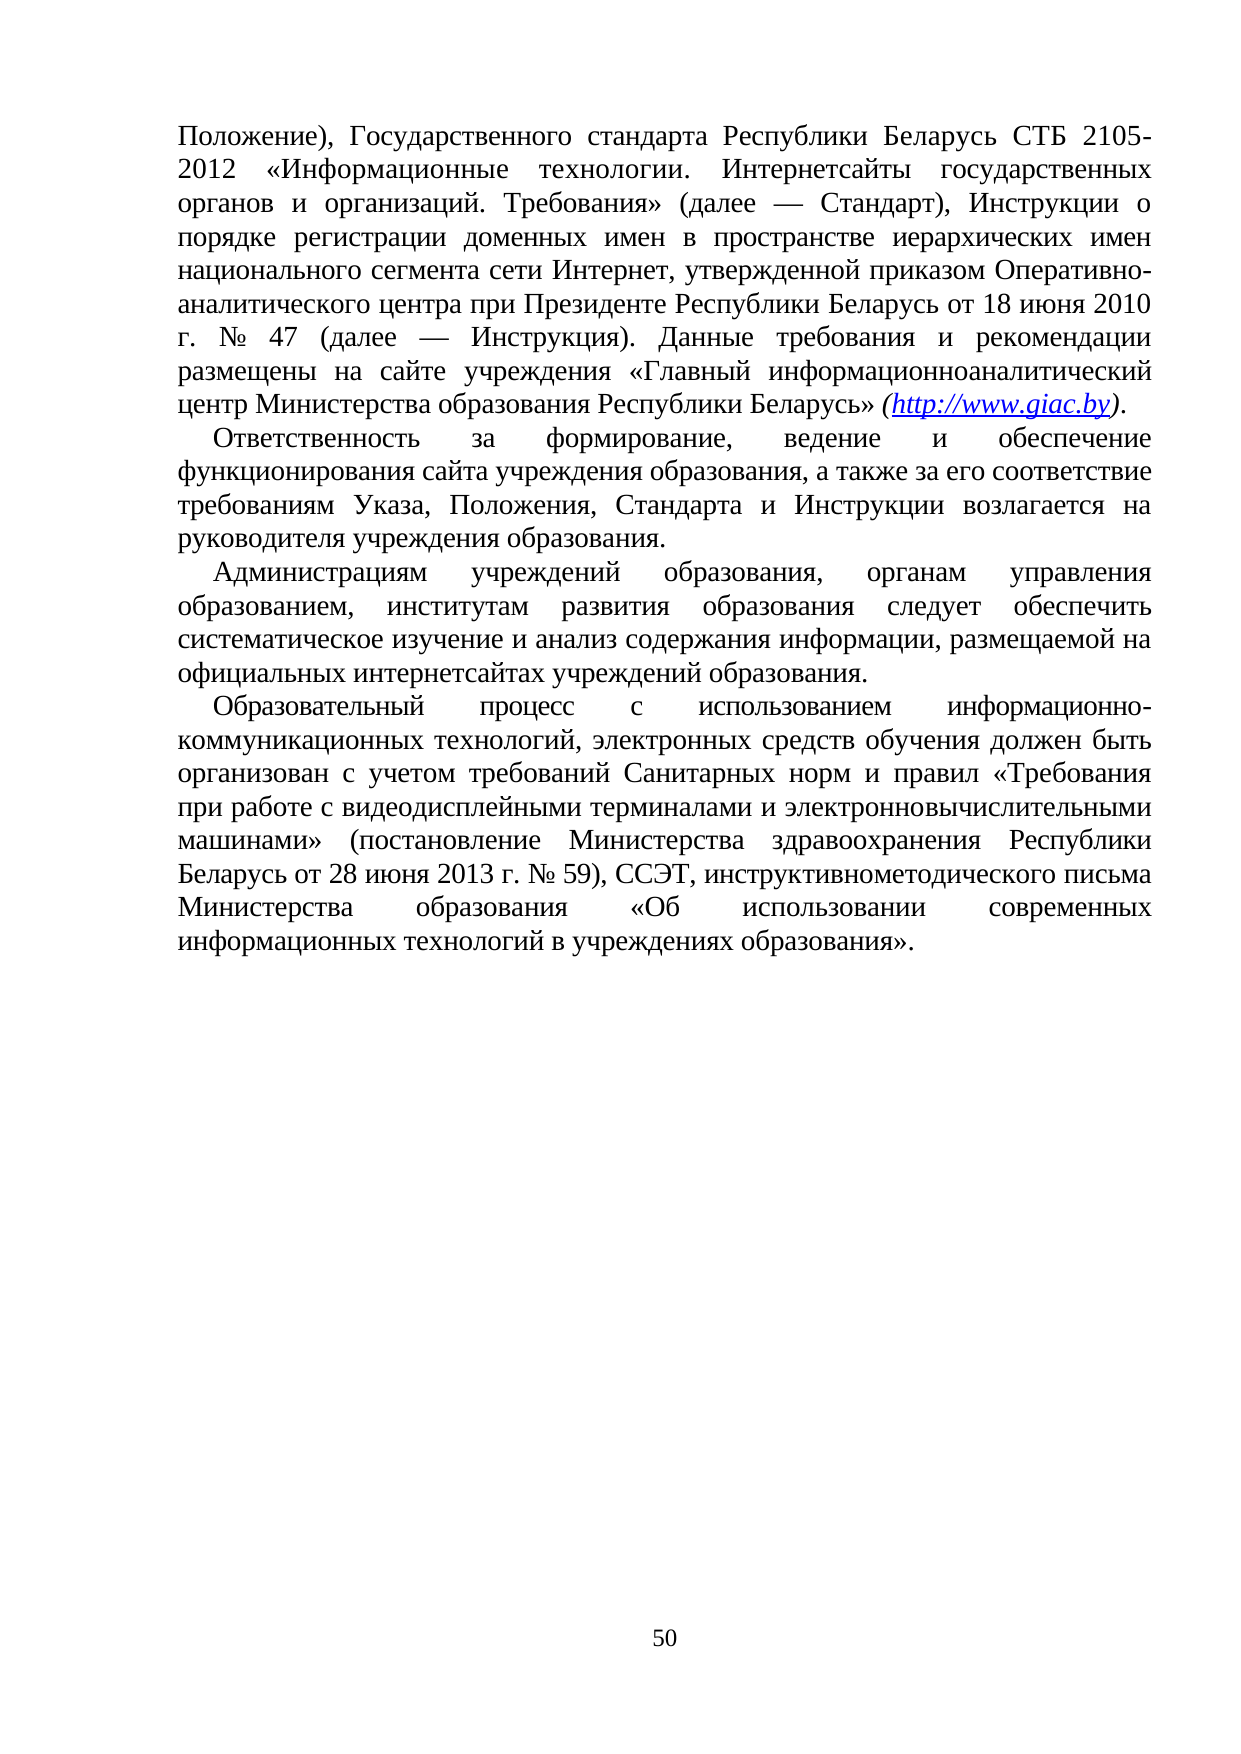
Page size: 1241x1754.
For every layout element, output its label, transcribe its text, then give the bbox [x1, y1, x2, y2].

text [177, 118, 1152, 420]
text Образовательный процесс с использованием информационно­коммуникационных технологий, электронных средств обучения должен быть организован с учетом требований Санитарных норм и правил «Требования при работе с видеодисплейными терминалами и электронно­вычислительными машинами» (постановление Министерства здравоохранения Республики Беларусь от 28 июня 2013 г. № 59), ССЭТ, инструктивно­методического письма Министерства образования «Об использовании современных информационных технологий в учреждениях образования». [177, 688, 1152, 957]
text Администрациям учреждений образования, органам управления образованием, институтам развития образования следует обеспечить систематическое изучение и анализ содержания информации, размещаемой на официальных интернет­сайтах учреждений образования. [177, 554, 1152, 688]
text Ответственность за формирование, ведение и обеспечение функционирования сайта учреждения образования, а также за его соответствие требованиям Указа, Положения, Стандарта и Инструкции возлагается на руководителя учреждения образования. [177, 420, 1152, 554]
